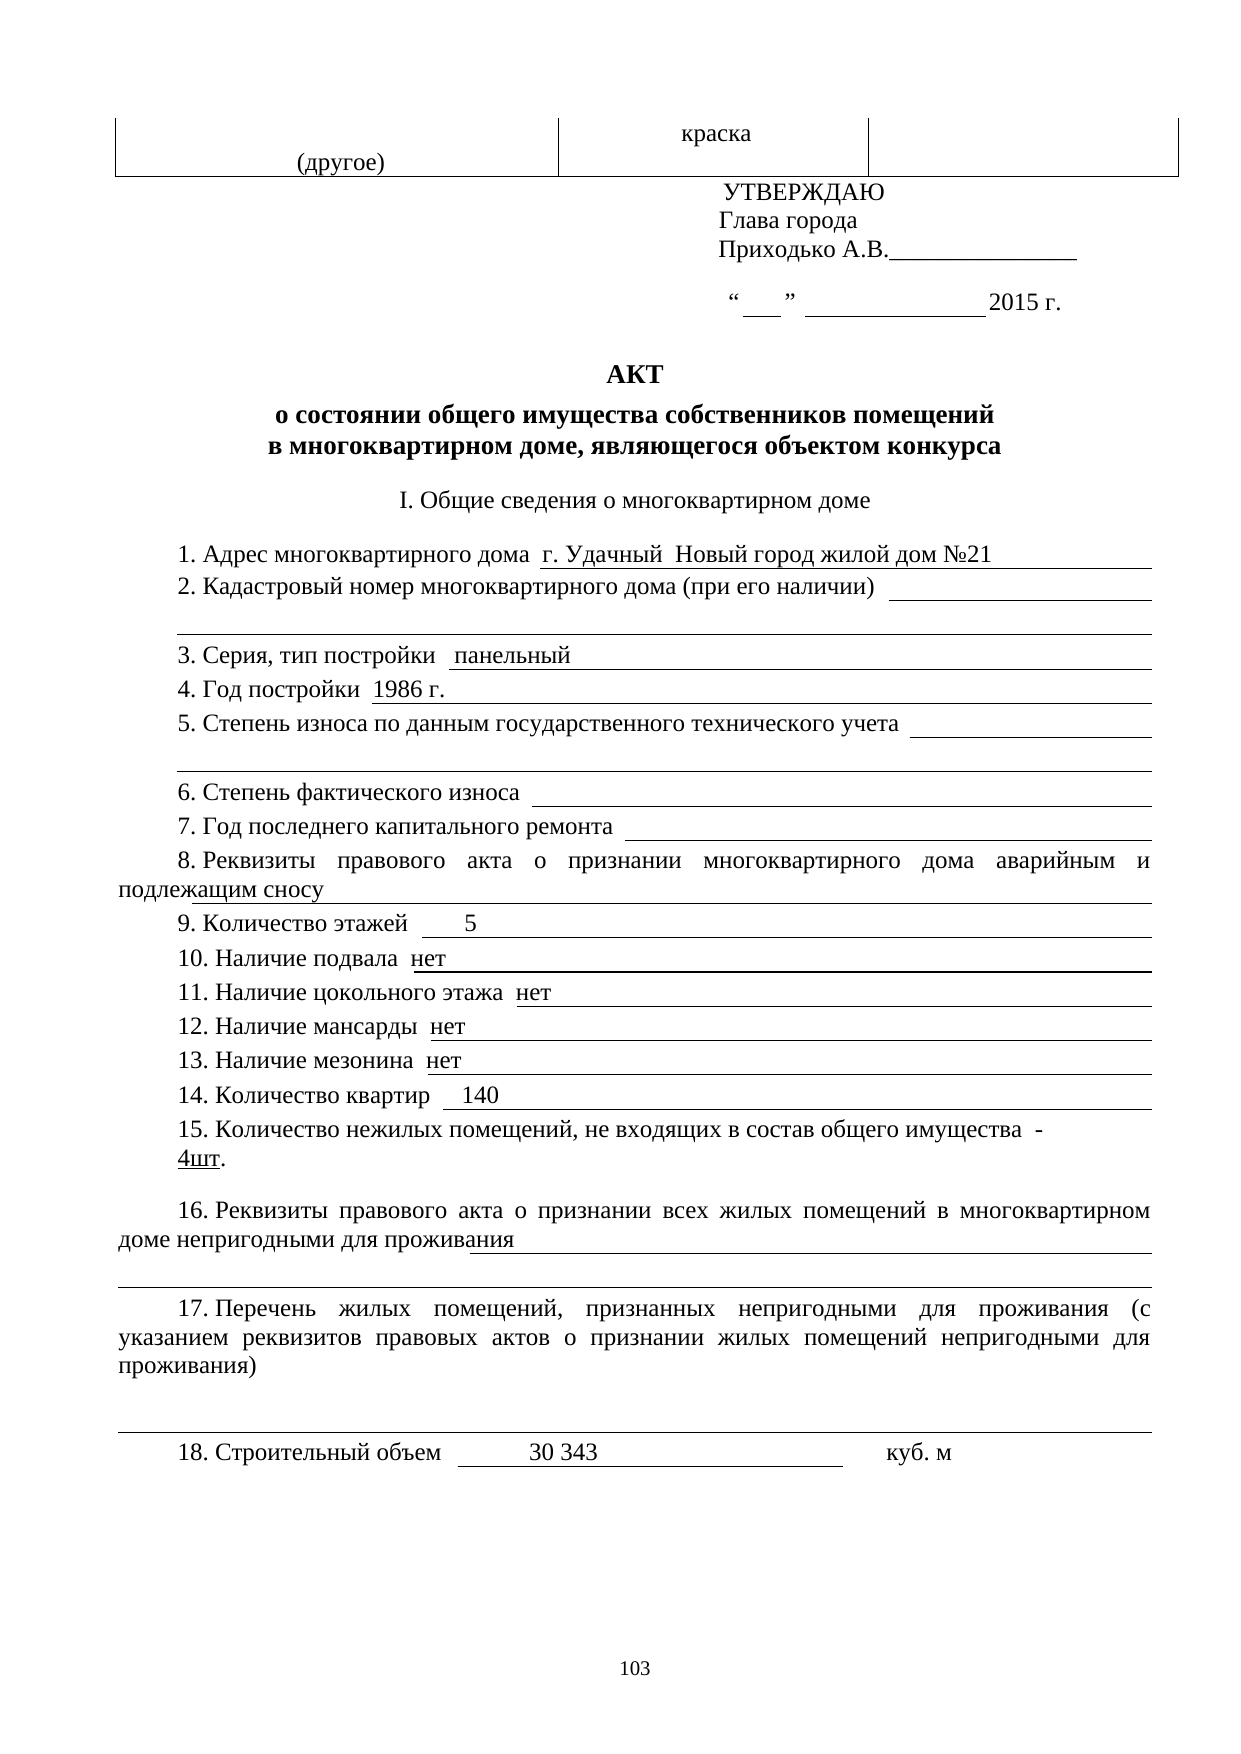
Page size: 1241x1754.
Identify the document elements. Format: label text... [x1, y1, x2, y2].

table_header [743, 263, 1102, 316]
text 17. Перечень жилых помещений, признанных непригодными для проживания (с указанием реквизитов правовых актов о признании жилых помещений непригодными для проживания) [118, 1293, 1152, 1403]
text 6. Степень фактического износа [118, 777, 1152, 806]
text УТВЕРЖДАЮ [118, 177, 1152, 205]
text 18. Строительный объем 30 343 куб. м [118, 1437, 1152, 1466]
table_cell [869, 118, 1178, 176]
text Глава города [118, 205, 1152, 234]
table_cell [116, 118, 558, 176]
text 1. Адрес многоквартирного дома г. Удачный Новый город жилой дом №21 [118, 539, 1152, 568]
text 10. Наличие подвала нет [118, 943, 1152, 971]
text АКТ [118, 358, 1152, 389]
text 7. Год последнего капитального ремонта [118, 811, 1152, 840]
text 11. Наличие цокольного этажа нет [118, 977, 1152, 1006]
text 5. Степень износа по данным государственного технического учета [118, 708, 1152, 737]
text 4шт. [118, 1143, 1152, 1196]
text 3. Серия, тип постройки панельный [118, 640, 1152, 668]
text I. Общие сведения о многоквартирном доме [118, 485, 1152, 514]
text 2. Кадастровый номер многоквартирного дома (при его наличии) [118, 571, 1152, 600]
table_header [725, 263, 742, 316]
text 13. Наличие мезонина нет [118, 1045, 1152, 1074]
text 12. Наличие мансарды нет [118, 1011, 1152, 1040]
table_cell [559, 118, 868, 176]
text 14. Количество квартир 140 [118, 1080, 1152, 1108]
text 4. Год постройки 1986 г. [118, 674, 1152, 703]
text о состоянии общего имущества собственников помещений в многоквартирном доме, являющегося объектом конкурса [118, 398, 1152, 460]
text 9. Количество этажей 5 [118, 908, 1152, 937]
text 8. Реквизиты правового акта о признании многоквартирного дома аварийным и подлежащим сносу [118, 845, 1152, 903]
text Приходько А.В._______________ [118, 234, 1152, 263]
text 16. Реквизиты правового акта о признании всех жилых помещений в многоквартирном доме непригодными для проживания [118, 1196, 1152, 1253]
text 15. Количество нежилых помещений, не входящих в состав общего имущества - [118, 1114, 1152, 1143]
